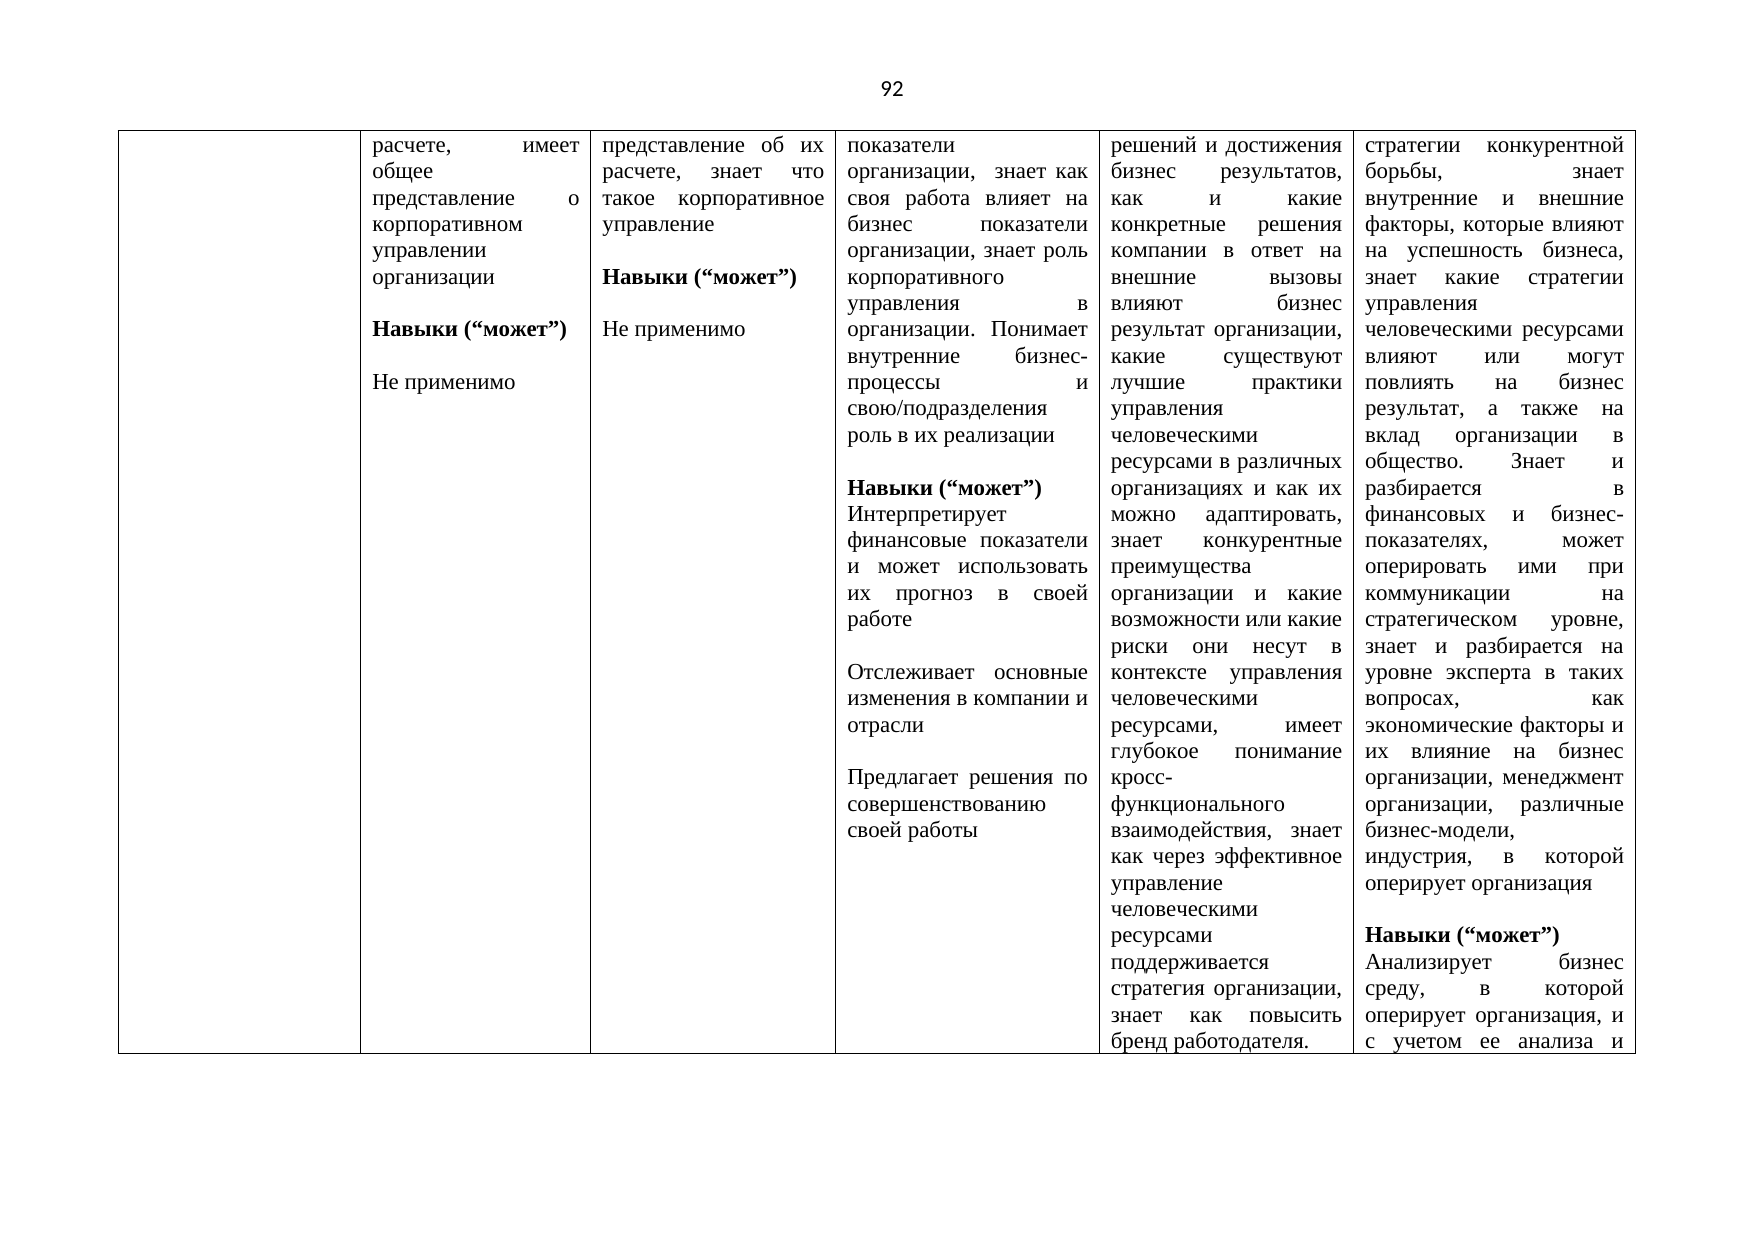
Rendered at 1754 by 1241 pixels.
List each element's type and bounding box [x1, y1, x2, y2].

table_cell [1100, 131, 1353, 1053]
table_cell [1354, 131, 1635, 1053]
table_cell [361, 131, 590, 1053]
table_cell [591, 131, 835, 1053]
table_cell [836, 131, 1099, 1053]
